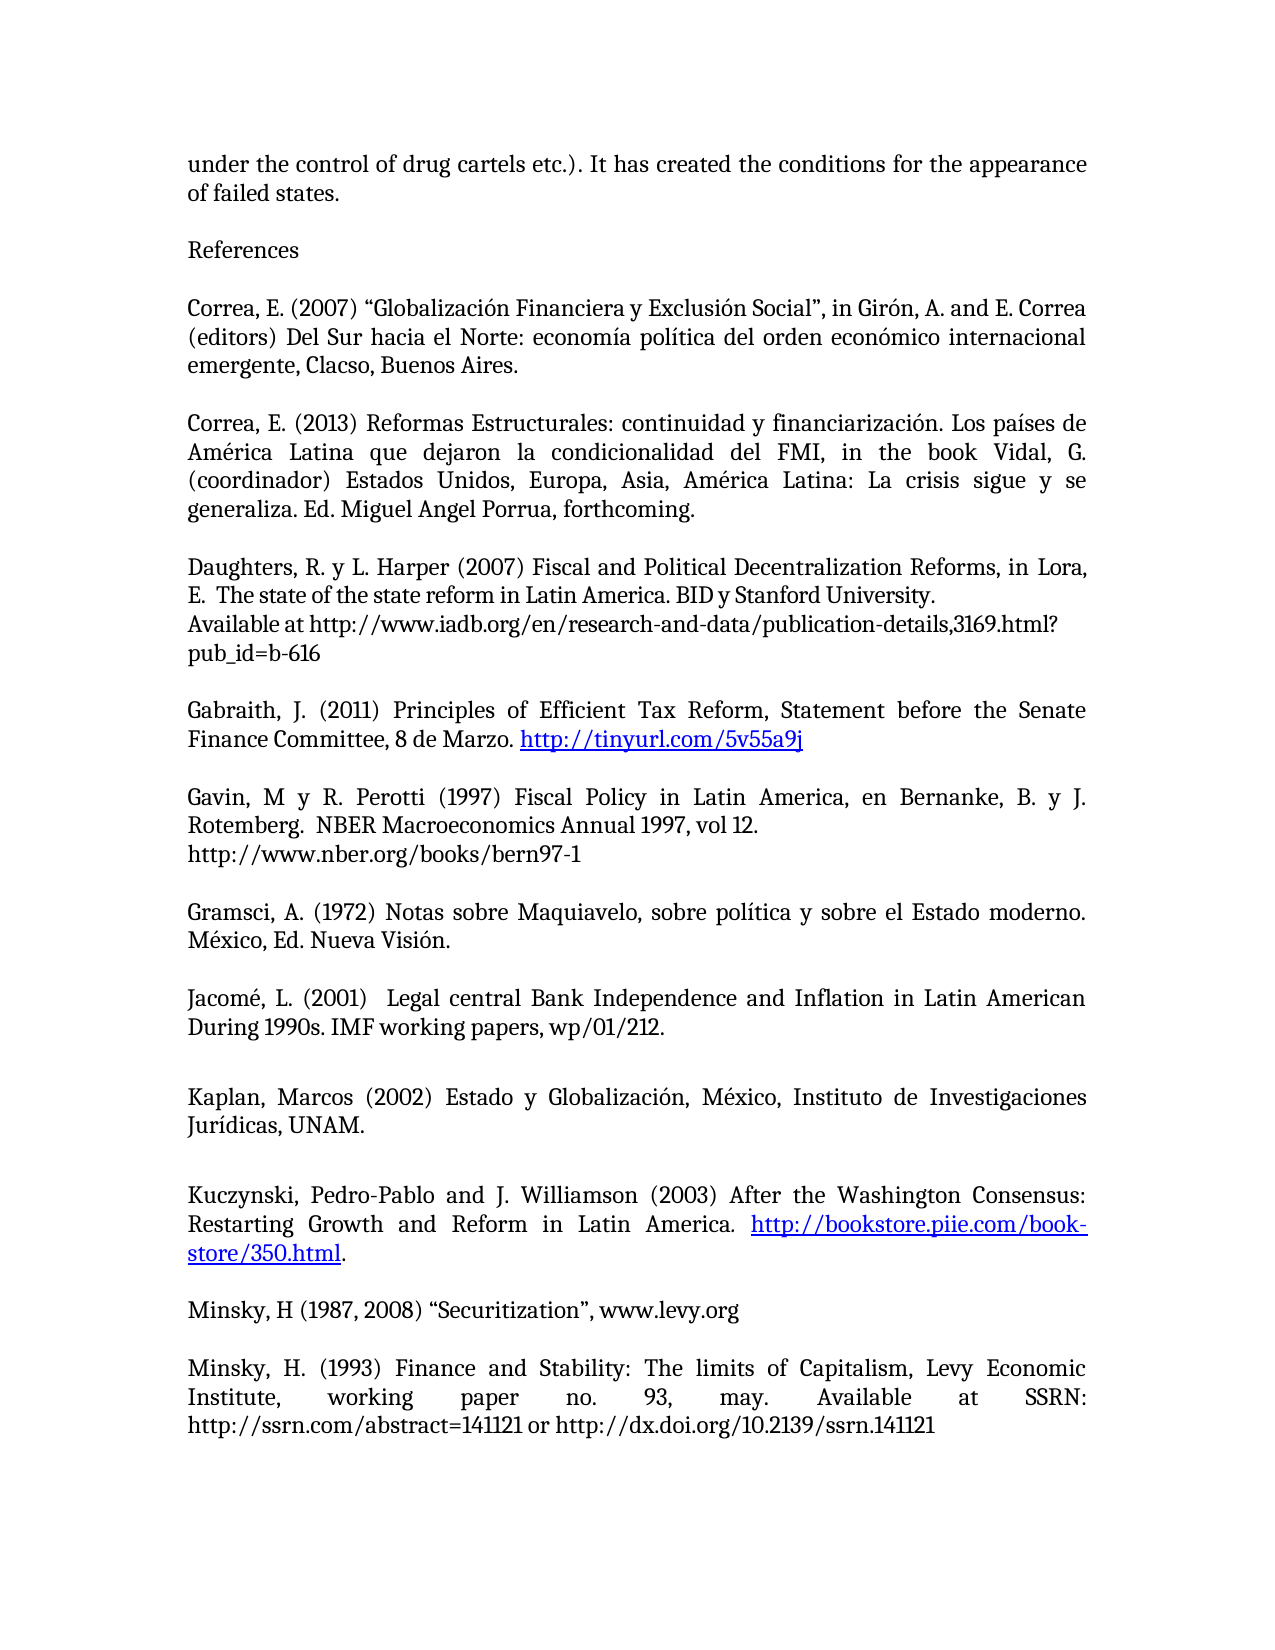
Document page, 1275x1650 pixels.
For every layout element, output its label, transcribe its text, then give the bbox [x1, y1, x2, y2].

text Correa, E. (2007) “Globalización Financiera y Exclusión Social”, in Girón, A. and E. Correa (editors) Del Sur hacia el Norte: economía política del orden económico internacional emergente, Clacso, Buenos Aires. [187, 294, 1087, 380]
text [187, 150, 1087, 207]
text Daughters, R. y L. Harper (2007) Fiscal and Political Decentralization Reforms, in Lora, E. The state of the state reform in Latin America. BID y Stanford University. [187, 552, 1087, 610]
text Kuczynski, Pedro-Pablo and J. Williamson (2003) After the Washington Consensus: Restarting Growth and Reform in Latin America. http://bookstore.piie.com/book-store/350.html. [187, 1181, 1087, 1267]
text Minsky, H (1987, 2008) “Securitization”, www.levy.org [187, 1296, 1087, 1325]
text Available at http://www.iadb.org/en/research-and-data/publication-details,3169.html?pub_id=b-616 [187, 610, 1087, 667]
text References [187, 236, 1087, 265]
text http://www.nber.org/books/bern97-1 [187, 840, 1087, 869]
text Minsky, H. (1993) Finance and Stability: The limits of Capitalism, Levy Economic Institute, working paper no. 93, may. Available at SSRN: http://ssrn.com/abstract=141121 or http://dx.doi.org/10.2139/ssrn.141121 [187, 1354, 1087, 1440]
text Correa, E. (2013) Reformas Estructurales: continuidad y financiarización. Los países de América Latina que dejaron la condicionalidad del FMI, in the book Vidal, G. (coordinador) Estados Unidos, Europa, Asia, América Latina: La crisis sigue y se generaliza. Ed. Miguel Angel Porrua, forthcoming. [187, 409, 1087, 524]
text Gramsci, A. (1972) Notas sobre Maquiavelo, sobre política y sobre el Estado moderno. México, Ed. Nueva Visión. [187, 897, 1087, 955]
text Jacomé, L. (2001) Legal central Bank Independence and Inflation in Latin American During 1990s. IMF working papers, wp/01/212. [187, 984, 1087, 1041]
text Kaplan, Marcos (2002) Estado y Globalización, México, Instituto de Investigaciones Jurídicas, UNAM. [187, 1082, 1087, 1140]
text Gavin, M y R. Perotti (1997) Fiscal Policy in Latin America, en Bernanke, B. y J. Rotemberg. NBER Macroeconomics Annual 1997, vol 12. [187, 782, 1087, 840]
text Gabraith, J. (2011) Principles of Efficient Tax Reform, Statement before the Senate Finance Committee, 8 de Marzo. http://tinyurl.com/5v55a9j [187, 696, 1087, 754]
